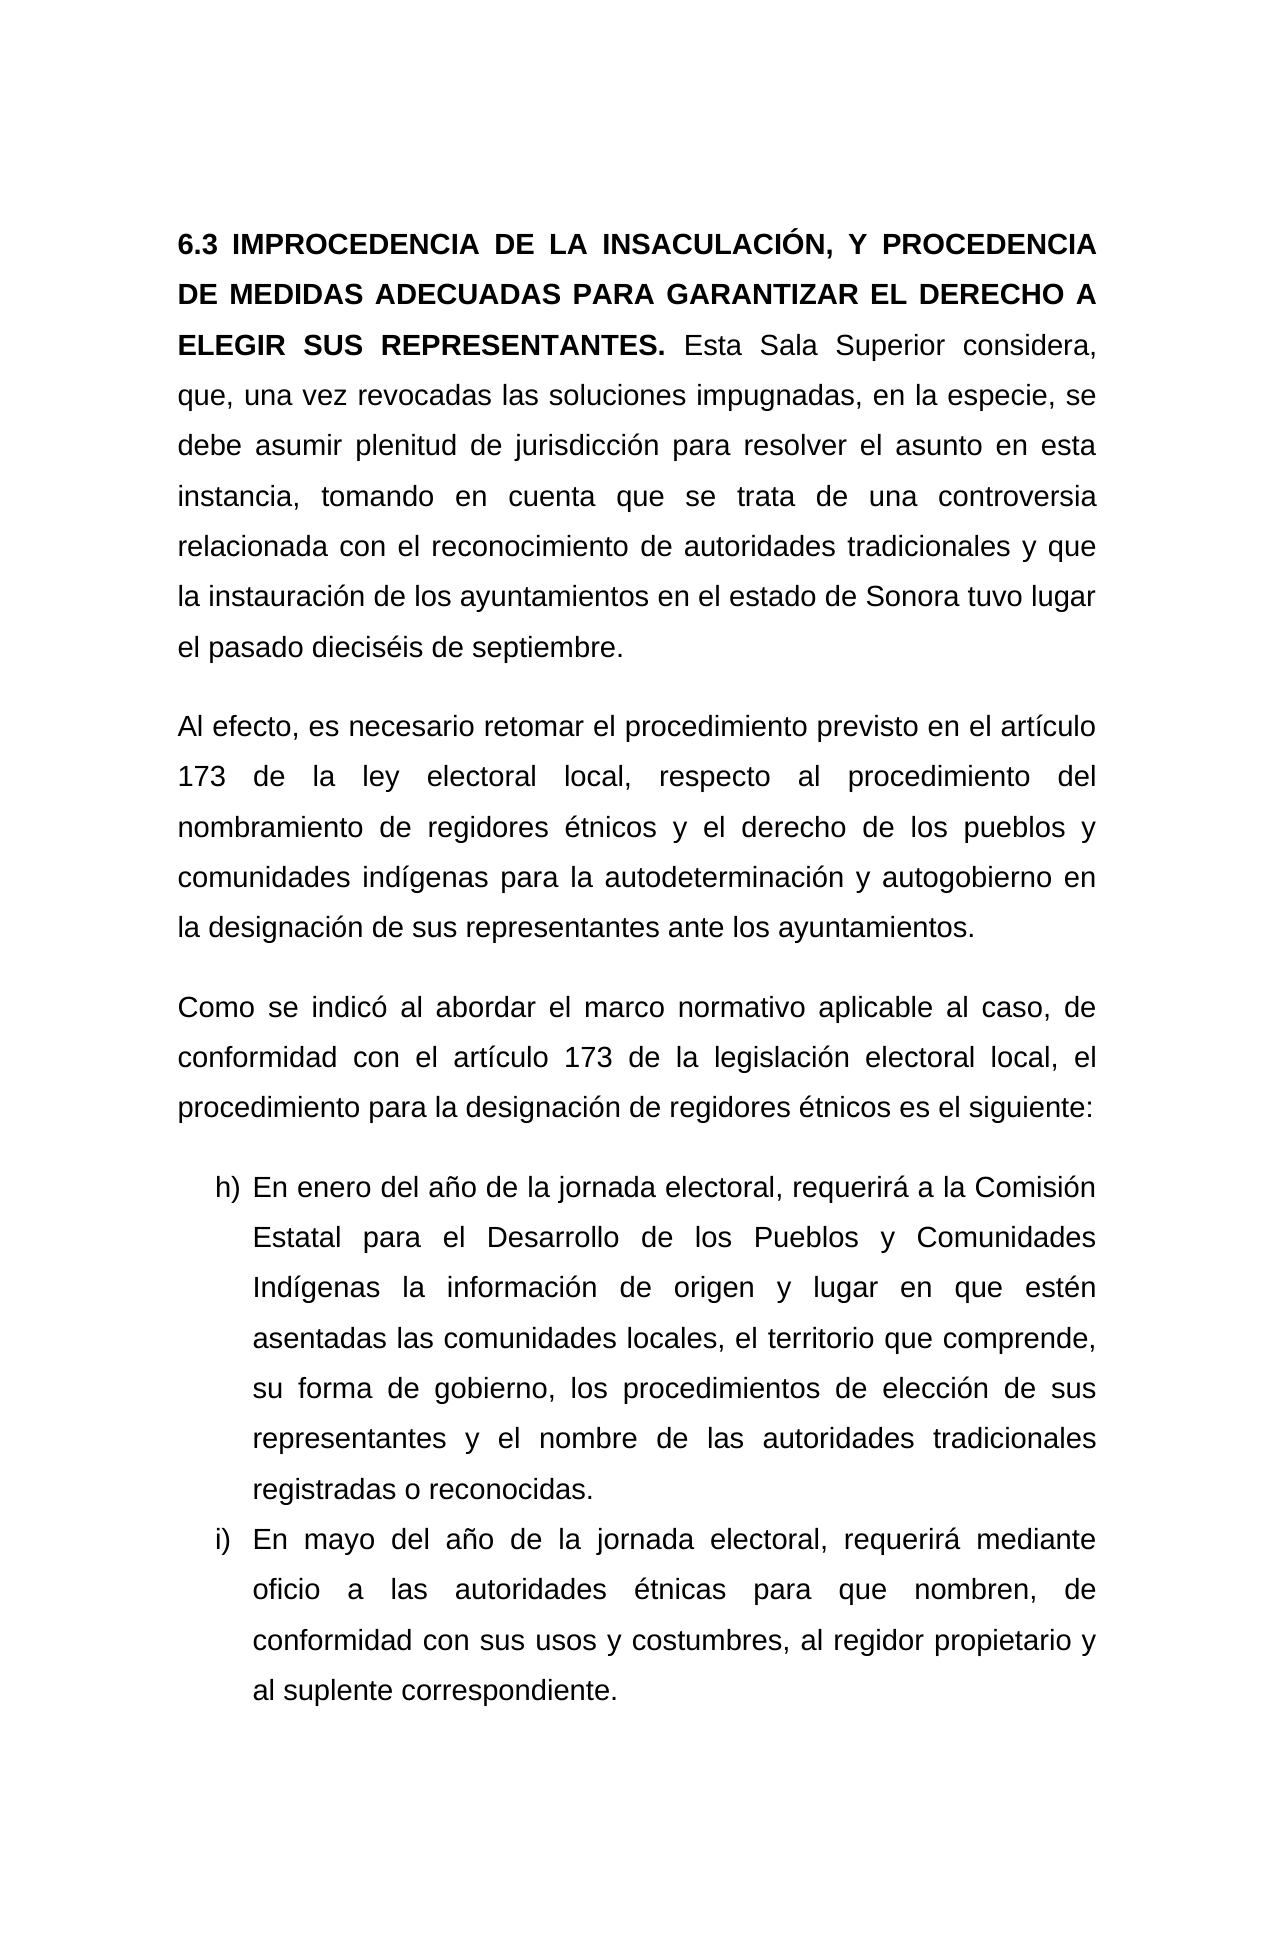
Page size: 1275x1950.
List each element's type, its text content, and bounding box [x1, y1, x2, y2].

list En mayo del año de la jornada electoral, requerirá mediante oficio a las autoridades étnicas para que nombren, de conformidad con sus usos y costumbres, al regidor propietario y al suplente correspondiente. [215, 1522, 1098, 1707]
text 6.3 IMPROCEDENCIA DE LA INSACULACIÓN, Y PROCEDENCIA DE MEDIDAS ADECUADAS PARA GARANTIZAR EL DERECHO A ELEGIR SUS REPRESENTANTES. Esta Sala Superior considera, que, una vez revocadas las soluciones impugnadas, en la especie, se debe asumir plenitud de jurisdicción para resolver el asunto en esta instancia, tomando en cuenta que se trata de una controversia relacionada con el reconocimiento de autoridades tradicionales y que la instauración de los ayuntamientos en el estado de Sonora tuvo lugar el pasado dieciséis de septiembre. [177, 227, 1098, 663]
list En enero del año de la jornada electoral, requerirá a la Comisión Estatal para el Desarrollo de los Pueblos y Comunidades Indígenas la información de origen y lugar en que estén asentadas las comunidades locales, el territorio que comprende, su forma de gobierno, los procedimientos de elección de sus representantes y el nombre de las autoridades tradicionales registradas o reconocidas. [215, 1170, 1098, 1505]
text Al efecto, es necesario retomar el procedimiento previsto en el artículo 173 de la ley electoral local, respecto al procedimiento del nombramiento de regidores étnicos y el derecho de los pueblos y comunidades indígenas para la autodeterminación y autogobierno en la designación de sus representantes ante los ayuntamientos. [177, 709, 1098, 944]
text Como se indicó al abordar el marco normativo aplicable al caso, de conformidad con el artículo 173 de la legislación electoral local, el procedimiento para la designación de regidores étnicos es el siguiente: [177, 990, 1098, 1124]
